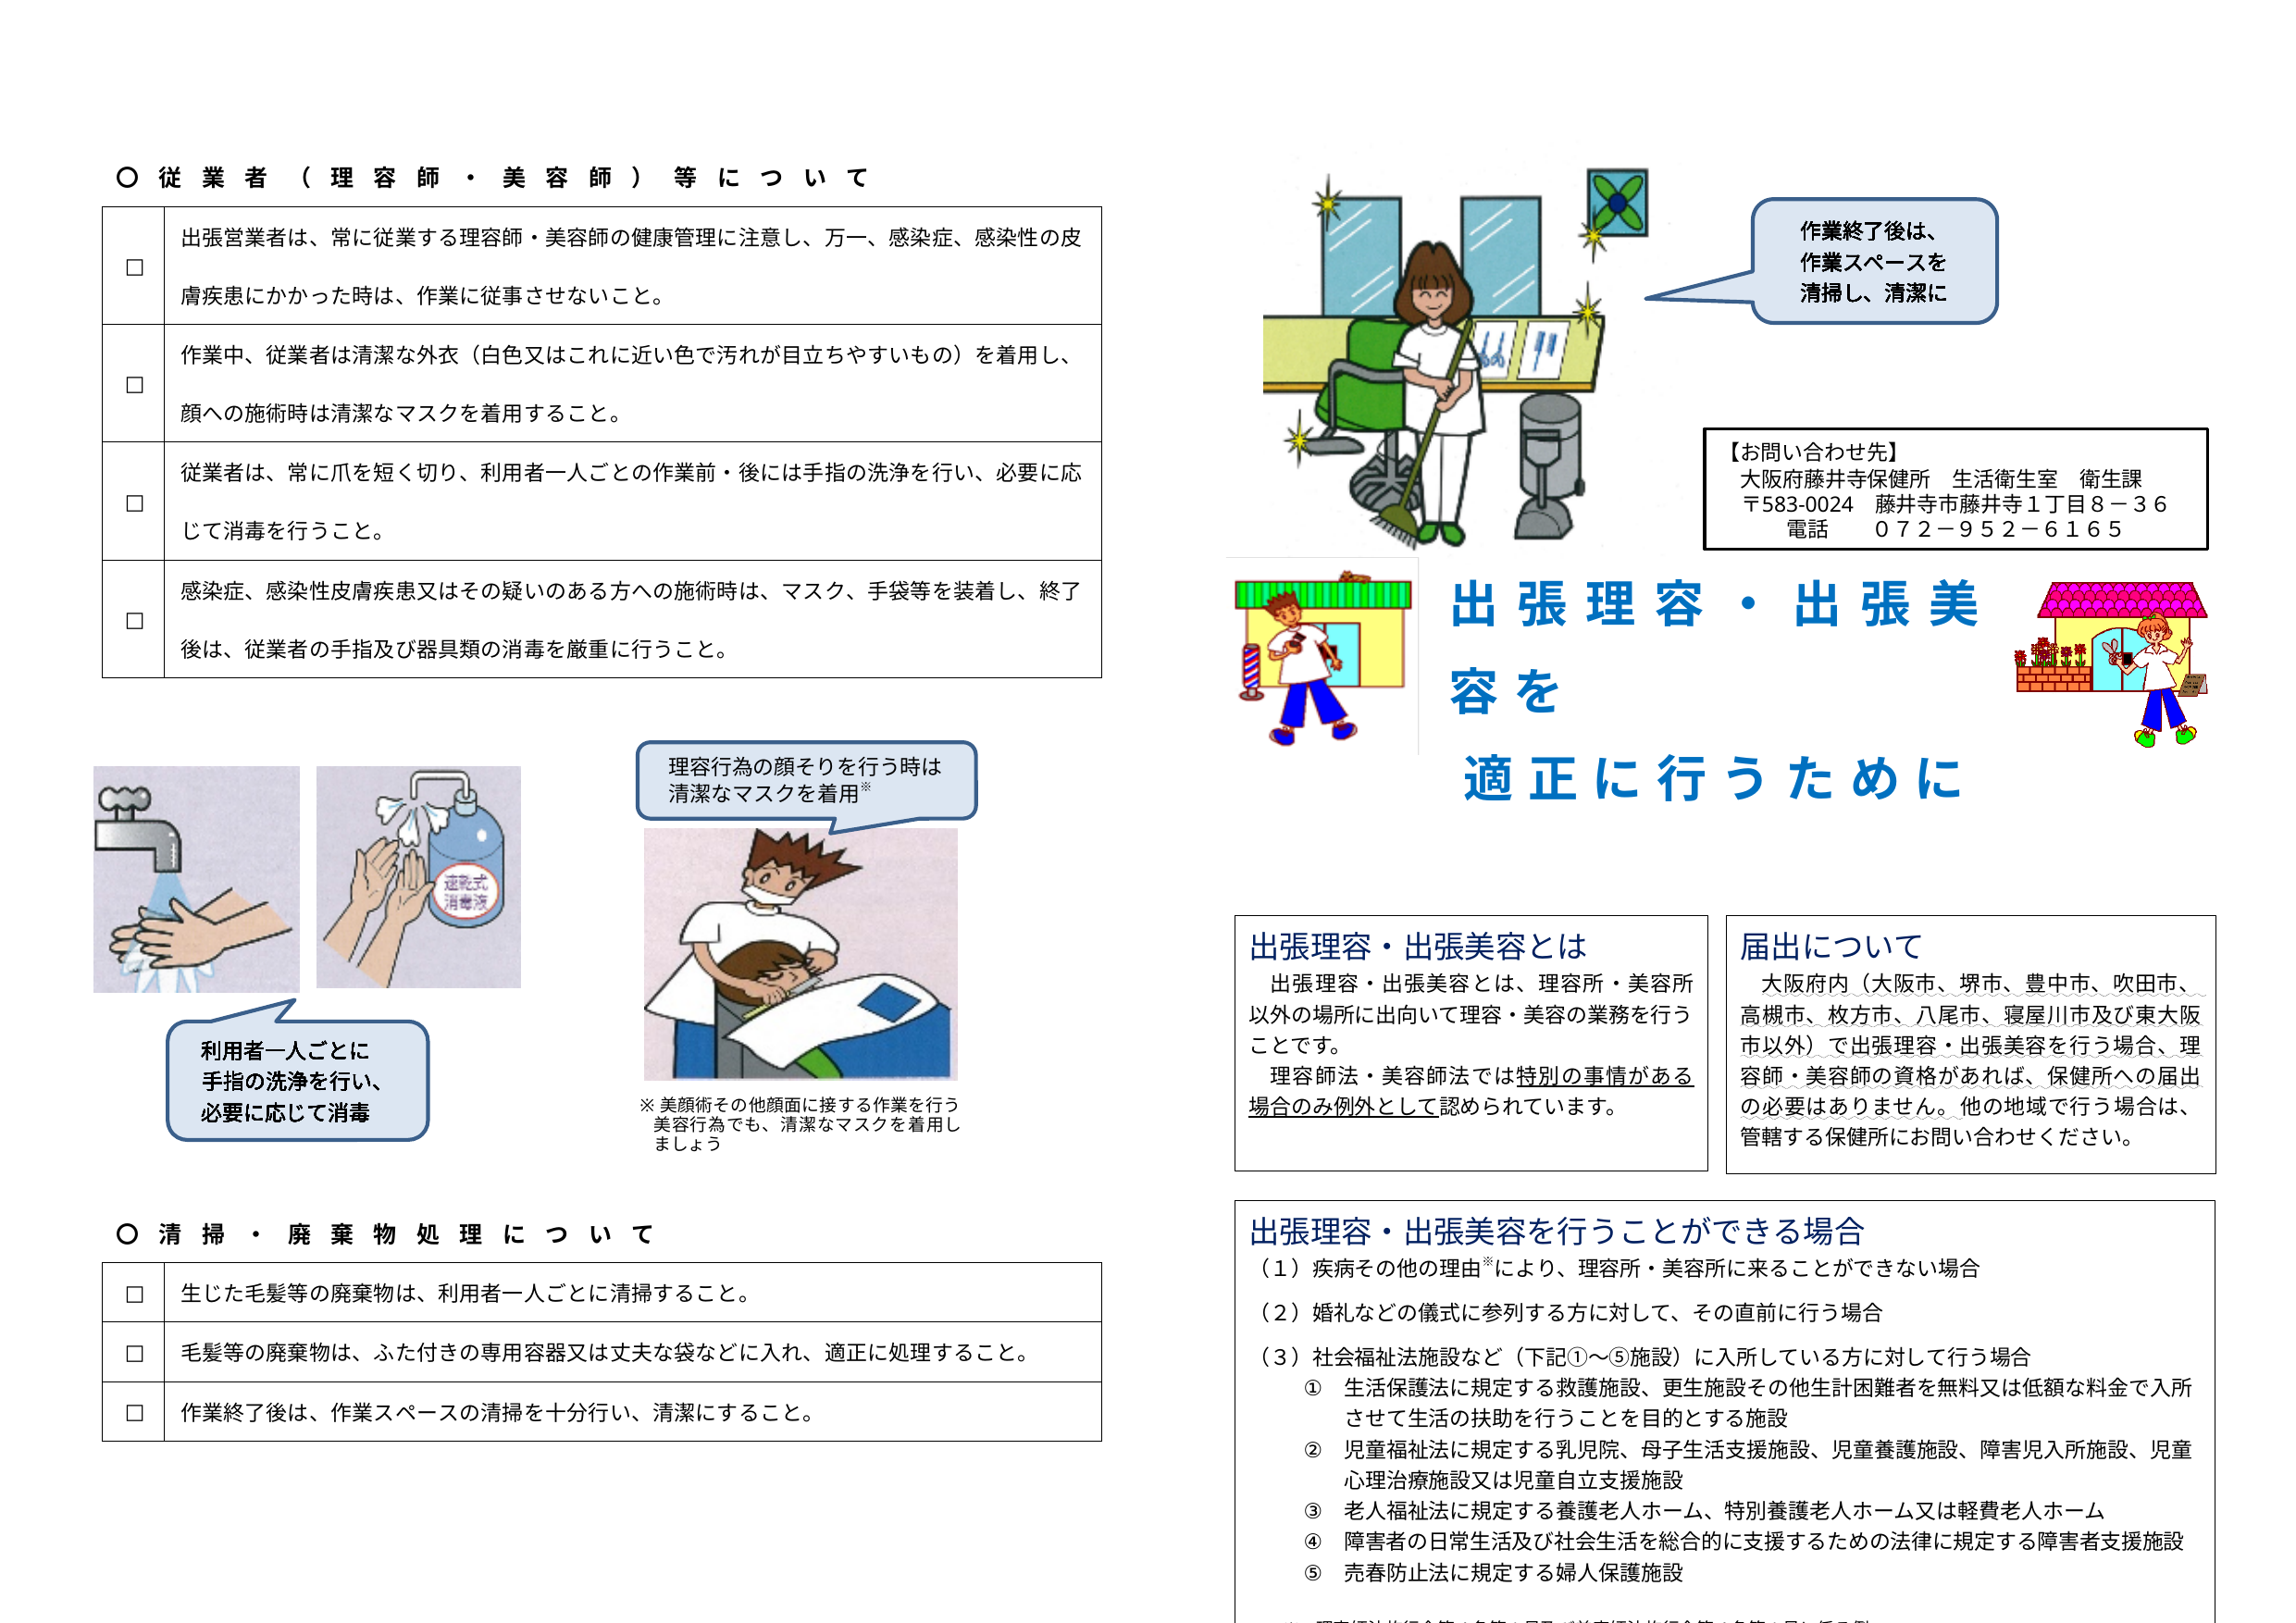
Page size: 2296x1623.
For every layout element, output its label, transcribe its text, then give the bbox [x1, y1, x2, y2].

text 適正に行うために [1230, 732, 2201, 819]
picture [644, 828, 958, 1081]
text 出張理容・出張美容を [1421, 556, 2201, 732]
table_cell □ [103, 442, 164, 559]
table_cell 出張営業者は、常に従業する理容師・美容師の健康管理に注意し、万一、感染症、感染性の皮膚疾患にかかった時は、作業に従事させないこと。 [165, 207, 1101, 324]
table_cell □ [103, 207, 164, 324]
picture [93, 766, 300, 993]
table_cell 感染症、感染性皮膚疾患又はその疑いのある方への施術時は、マスク、手袋等を装着し、終了後は、従業者の手指及び器具類の消毒を厳重に行うこと。 [165, 561, 1101, 677]
picture [316, 766, 521, 988]
table_cell □ [103, 1322, 164, 1381]
picture [2011, 569, 2215, 754]
table_cell □ [103, 561, 164, 677]
table_cell 従業者は、常に爪を短く切り、利用者一人ごとの作業前・後には手指の洗浄を行い、必要に応じて消毒を行うこと。 [165, 442, 1101, 559]
picture [1225, 138, 1683, 755]
table_cell 毛髪等の廃棄物は、ふた付きの専用容器又は丈夫な袋などに入れ、適正に処理すること。 [165, 1322, 1101, 1381]
table_cell 生じた毛髪等の廃棄物は、利用者一人ごとに清掃すること。 [165, 1263, 1101, 1321]
table_cell □ [103, 1263, 164, 1321]
table_header 〇従業者（理容師・美容師）等について [103, 148, 1101, 206]
table_cell 作業終了後は、作業スペースの清掃を十分行い、清潔にすること。 [165, 1382, 1101, 1441]
table_header 〇清掃・廃棄物処理について [103, 1204, 1101, 1262]
table_cell □ [103, 325, 164, 441]
table_cell 作業中、従業者は清潔な外衣（白色又はこれに近い色で汚れが目立ちやすいもの）を着用し、顔への施術時は清潔なマスクを着用すること。 [165, 325, 1101, 441]
table_cell □ [103, 1382, 164, 1441]
